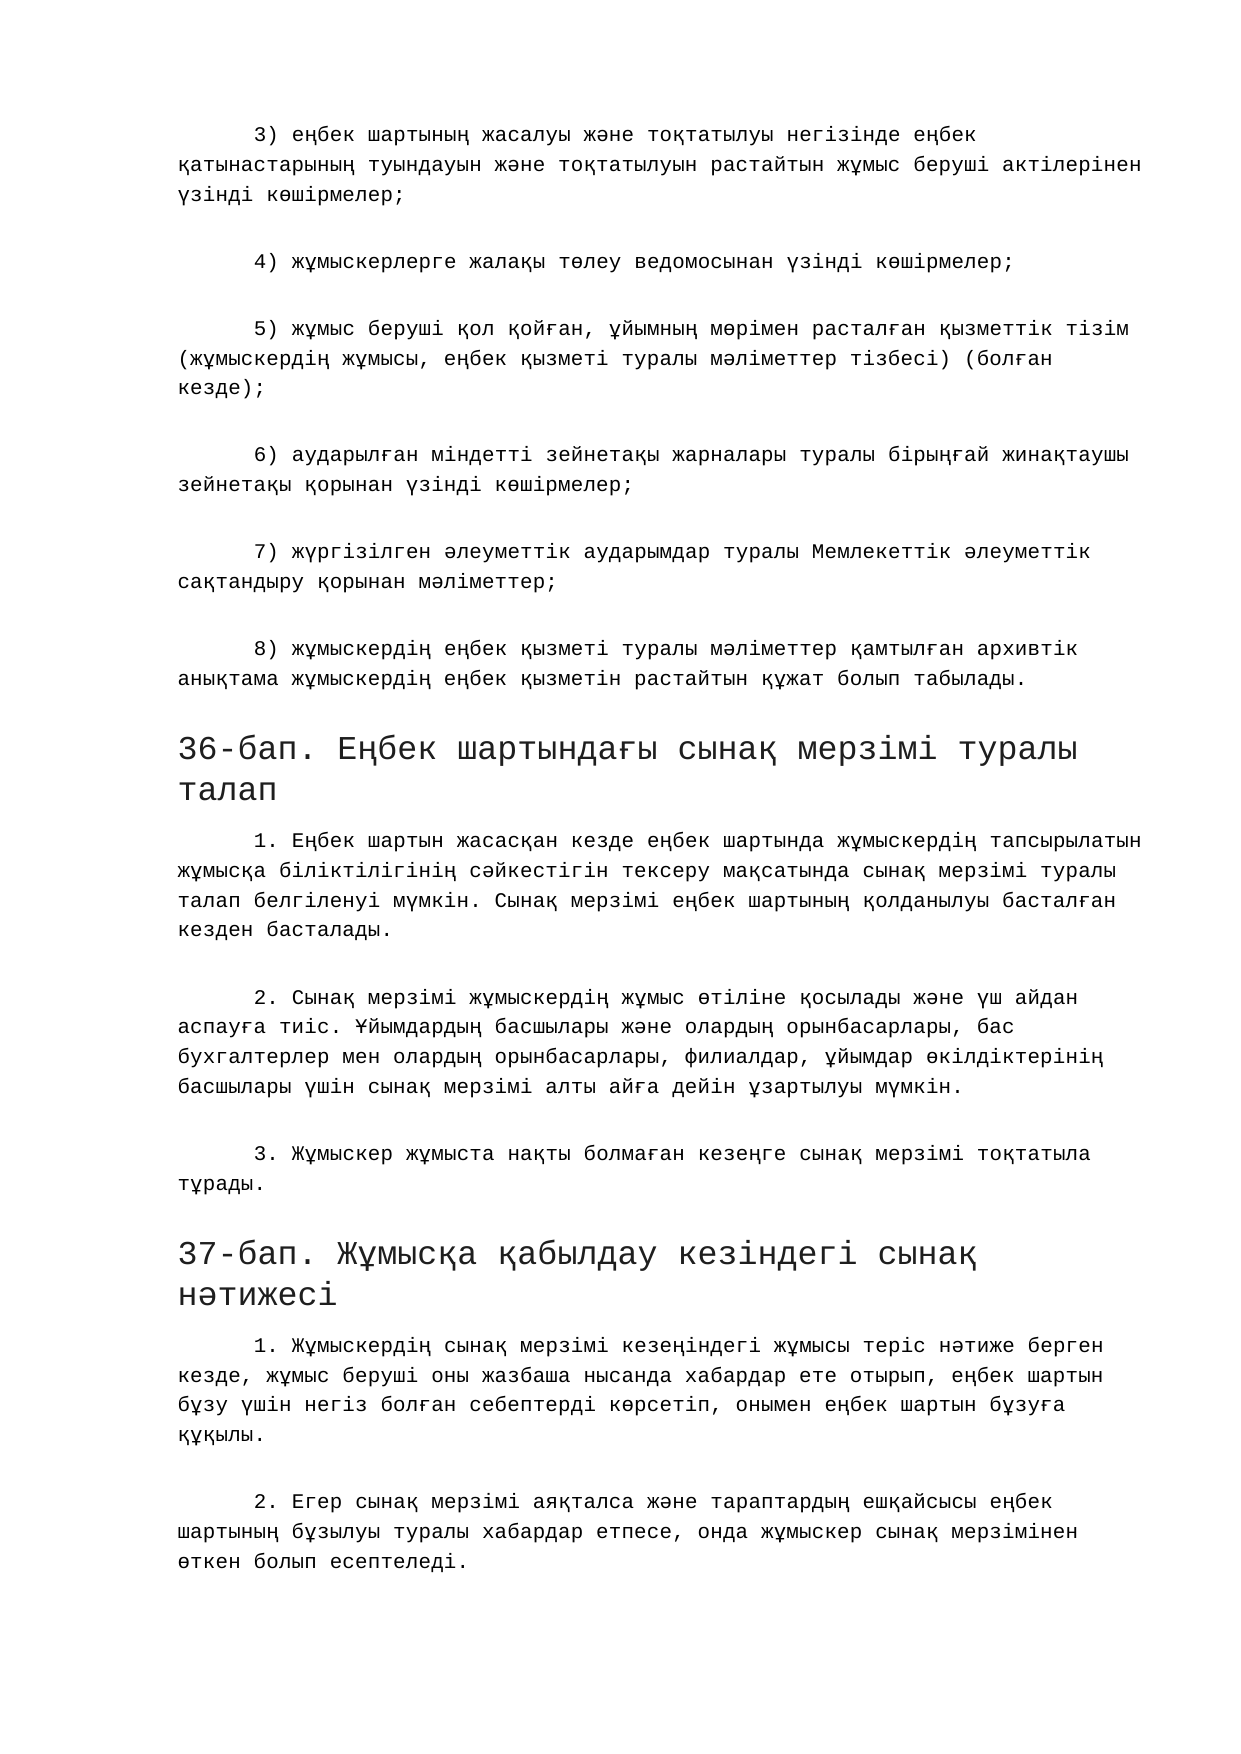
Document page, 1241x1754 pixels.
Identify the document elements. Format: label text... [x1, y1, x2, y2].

text 5) жұмыс беруші қол қойған, ұйымның мөрімен расталған қызметтік тізім (жұмыскердің жұмысы, еңбек қызметі туралы мәліметтер тізбесі) (болған кезде); [177, 312, 1152, 401]
text 2. Сынақ мерзімі жұмыскердің жұмыс өтіліне қосылады және үш айдан аспауға тиіс. Ұйымдардың басшылары және олардың орынбасарлары, бас бухгалтерлер мен олардың орынбасарлары, филиалдар, ұйымдар өкілдіктерінің басшылары үшін сынақ мерзімі алты айға дейін ұзартылуы мүмкін. [177, 981, 1152, 1099]
text 37-бап. Жұмысқа қабылдау кезіндегі сынақ нәтижесі [177, 1234, 1152, 1315]
text 3) еңбек шартының жасалуы және тоқтатылуы негізінде еңбек қатынастарының туындауын және тоқтатылуын растайтын жұмыс беруші актілерінен үзінді көшірмелер; [177, 118, 1152, 207]
text 8) жұмыскердің еңбек қызметі туралы мәліметтер қамтылған архивтік анықтама жұмыскердің еңбек қызметін растайтын құжат болып табылады. [177, 632, 1152, 692]
text 1. Еңбек шартын жасасқан кезде еңбек шартында жұмыскердің тапсырылатын жұмысқа біліктілігінің сәйкестігін тексеру мақсатында сынақ мерзімі туралы талап белгіленуі мүмкін. Сынақ мерзімі еңбек шартының қолданылуы басталған кезден басталады. [177, 824, 1152, 943]
text 1. Жұмыскердің сынақ мерзімі кезеңіндегі жұмысы теріс нәтиже берген кезде, жұмыс беруші оны жазбаша нысанда хабардар ете отырып, еңбек шартын бұзу үшін негіз болған себептерді көрсетіп, онымен еңбек шартын бұзуға құқылы. [177, 1329, 1152, 1448]
text 4) жұмыскерлерге жалақы төлеу ведомосынан үзінді көшірмелер; [177, 245, 1152, 274]
text 6) аударылған міндетті зейнетақы жарналары туралы бірыңғай жинақтаушы зейнетақы қорынан үзінді көшірмелер; [177, 438, 1152, 498]
text 36-бап. Еңбек шартындағы сынақ мерзімі туралы талап [177, 729, 1152, 810]
text 3. Жұмыскер жұмыста нақты болмаған кезеңге сынақ мерзімі тоқтатыла тұрады. [177, 1137, 1152, 1196]
text 7) жүргізілген әлеуметтік аударымдар туралы Мемлекеттік әлеуметтік сақтандыру қорынан мәліметтер; [177, 535, 1152, 595]
text 2. Егер сынақ мерзімі аяқталса және тараптардың ешқайсысы еңбек шартының бұзылуы туралы хабардар етпесе, онда жұмыскер сынақ мерзімінен өткен болып есептеледі. [177, 1485, 1152, 1574]
